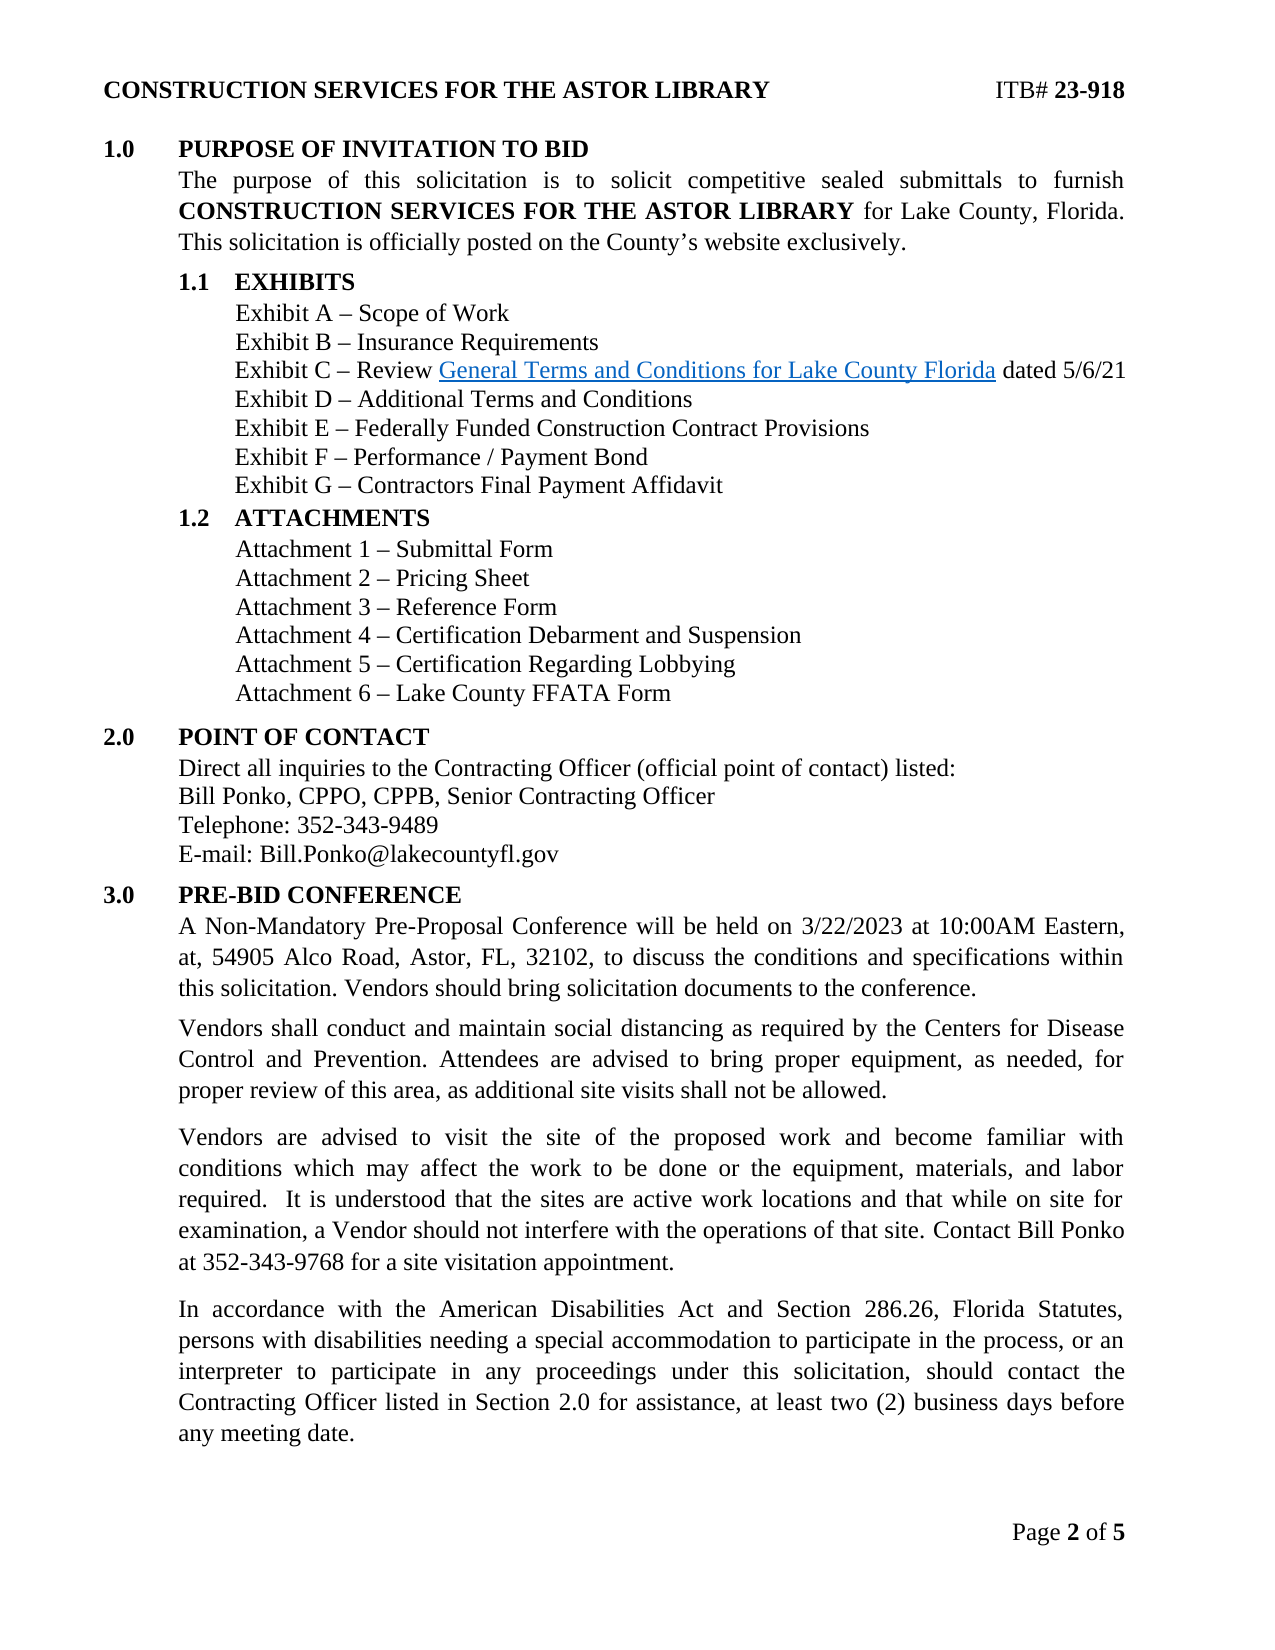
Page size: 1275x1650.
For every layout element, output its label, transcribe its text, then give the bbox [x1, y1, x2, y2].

subtitle PRE-BID CONFERENCE [103, 880, 1125, 909]
text Vendors shall conduct and maintain social distancing as required by the Centers for Disease Control and Prevention. Attendees are advised to bring proper equipment, as needed, for proper review of this area, as additional site visits shall not be allowed. [178, 1013, 1125, 1103]
text In accordance with the American Disabilities Act and Section 286.26, Florida Statutes, persons with disabilities needing a special accommodation to participate in the process, or an interpreter to participate in any proceedings under this solicitation, should contact the Contracting Officer listed in Section 2.0 for assistance, at least two (2) business days before any meeting date. [178, 1294, 1125, 1447]
text Attachment 3 – Reference Form [235, 592, 1125, 621]
subtitle PURPOSE OF INVITATION TO BID [103, 134, 1125, 163]
text Vendors are advised to visit the site of the proposed work and become familiar with conditions which may affect the work to be done or the equipment, materials, and labor required. It is understood that the sites are active work locations and that while on site for examination, a Vendor should not interfere with the operations of that site. Contact Bill Ponko at 352-343-9768 for a site visitation appointment. [178, 1122, 1125, 1275]
text The purpose of this solicitation is to solicit competitive sealed submittals to furnish CONSTRUCTION SERVICES FOR THE ASTOR LIBRARY for Lake County, Florida. This solicitation is officially posted on the County’s website exclusively. [178, 165, 1125, 256]
text Exhibit C – Review General Terms and Conditions for Lake County Florida dated 5/6/21 [216, 355, 1191, 384]
list A Non-Mandatory Pre-Proposal Conference will be held on at 10:00AM Eastern, at, 54905 Alco Road, Astor, FL, 32102, to discuss the conditions and specifications within this solicitation. Vendors should bring solicitation documents to the conference. [178, 911, 1125, 1002]
text Attachment 6 – Lake County FFATA Form [235, 678, 1125, 707]
text Attachment 4 – Certification Debarment and Suspension [235, 621, 1125, 649]
text Direct all inquiries to the Contracting Officer (official point of contact) listed: [178, 753, 1125, 781]
text Exhibit E – Federally Funded Construction Contract Provisions [216, 413, 1191, 442]
subtitle EXHIBITS [178, 267, 1125, 296]
text Exhibit A – Scope of Work [216, 298, 1125, 327]
text Attachment 1 – Submittal Form [235, 534, 1125, 563]
subtitle POINT OF CONTACT [103, 722, 1125, 750]
text Attachment 2 – Pricing Sheet [235, 563, 1125, 592]
text Exhibit G – Contractors Final Payment Affidavit [216, 470, 1191, 499]
subtitle ATTACHMENTS [178, 503, 1125, 532]
text Exhibit F – Performance / Payment Bond [216, 442, 1191, 470]
text Exhibit B – Insurance Requirements [216, 327, 1125, 355]
text Attachment 5 – Certification Regarding Lobbying [235, 649, 1125, 678]
text Telephone: 352-343-9489 [178, 810, 1125, 839]
text Bill Ponko, CPPO, CPPB, Senior Contracting Officer [178, 781, 1125, 810]
text Exhibit D – Additional Terms and Conditions [216, 384, 1191, 413]
text E-mail: Bill.Ponko@lakecountyfl.gov [178, 839, 1125, 868]
